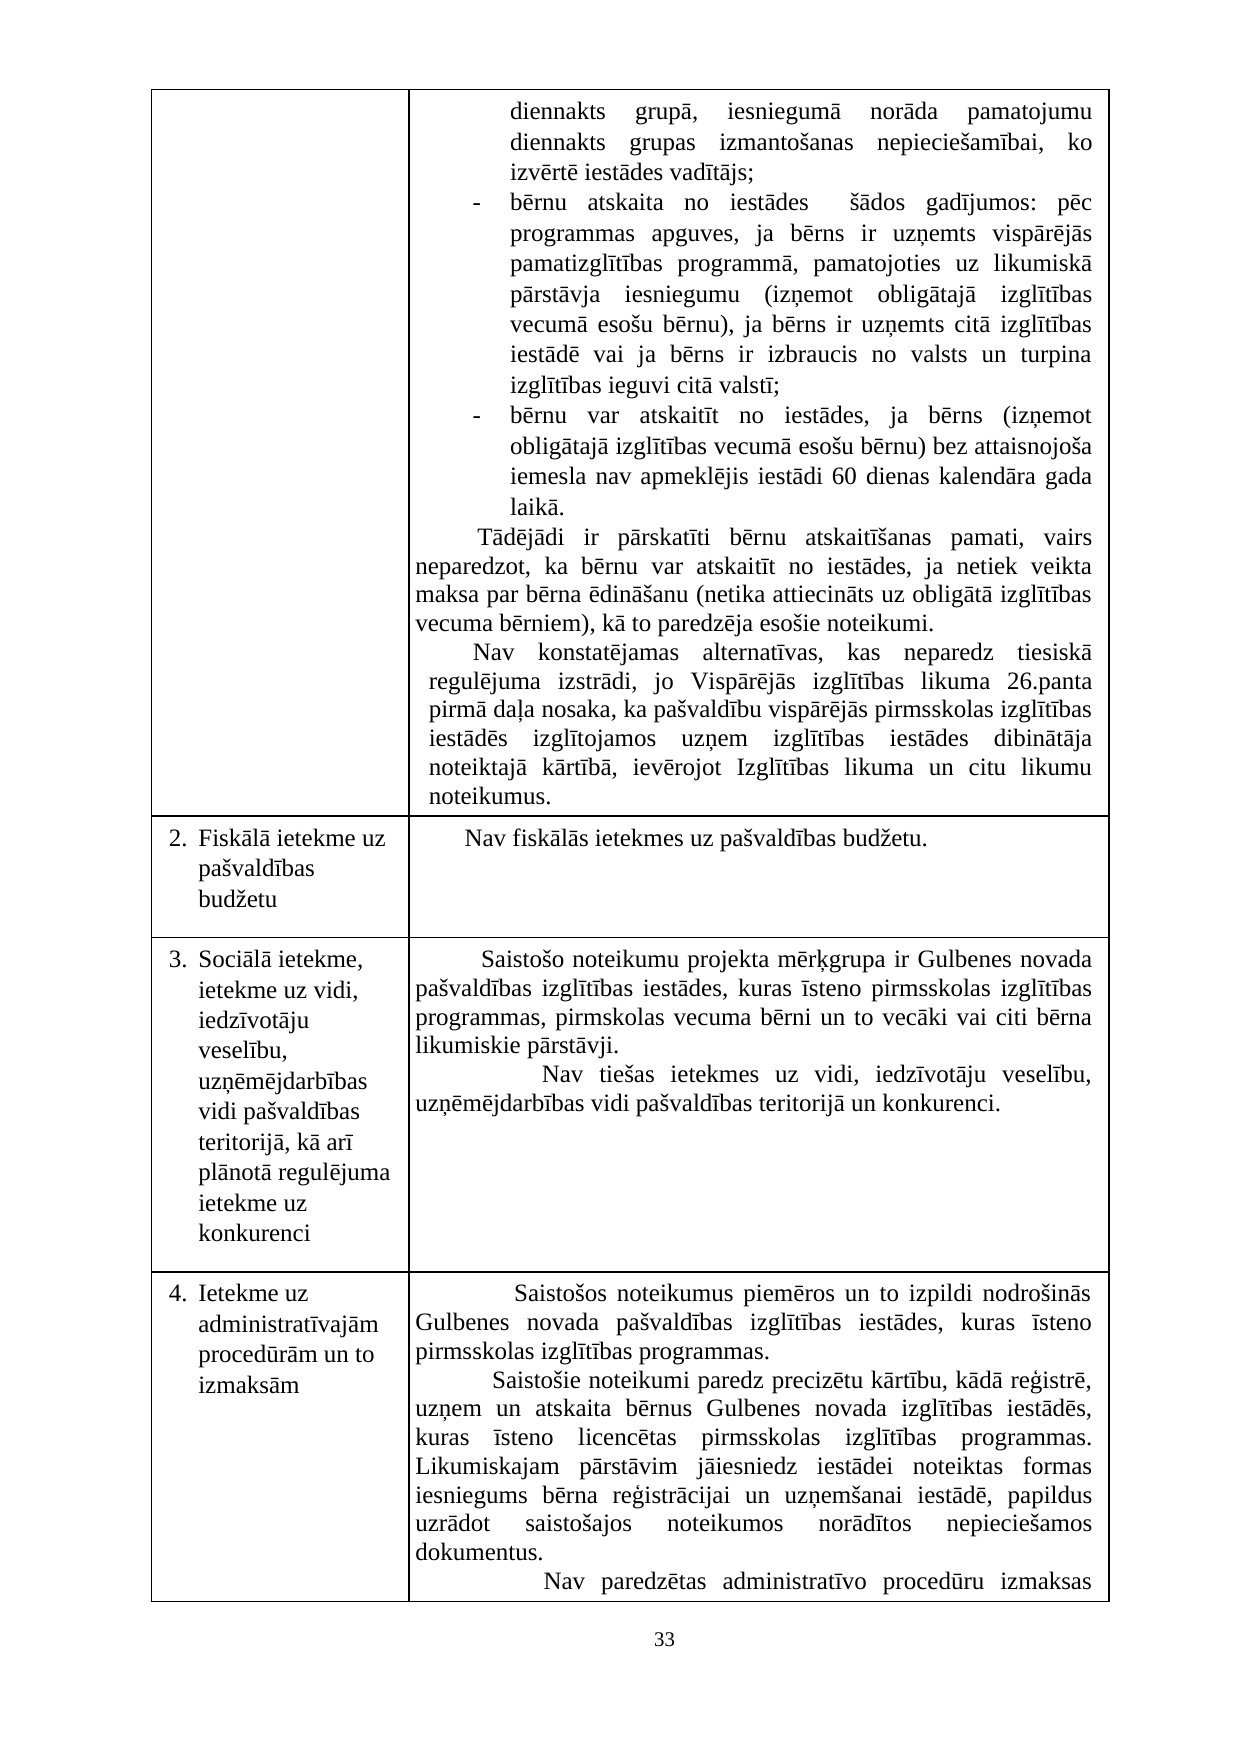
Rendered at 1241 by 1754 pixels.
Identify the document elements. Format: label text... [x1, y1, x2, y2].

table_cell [410, 90, 1108, 815]
table_cell Fiskālā ietekme uz pašvaldības budžetu [152, 817, 408, 937]
table_cell Saistošo noteikumu projekta mērķgrupa ir Gulbenes novada pašvaldības izglītības iestādes, kuras īsteno pirmsskolas izglītības programmas, pirmskolas vecuma bērni un to vecāki vai citi bērna likumiskie pārstāvji. Nav tiešas ietekmes uz vidi, iedzīvotāju veselību, uzņēmējdarbības vidi pašvaldības teritorijā un konkurenci. [410, 938, 1108, 1271]
table_cell Sociālā ietekme, ietekme uz vidi, iedzīvotāju veselību, uzņēmējdarbības vidi pašvaldības teritorijā, kā arī plānotā regulējuma ietekme uz konkurenci [152, 938, 408, 1271]
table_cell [410, 1273, 1108, 1601]
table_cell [152, 90, 408, 815]
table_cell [152, 1273, 408, 1601]
table_cell Nav fiskālās ietekmes uz pašvaldības budžetu. [410, 817, 1108, 937]
